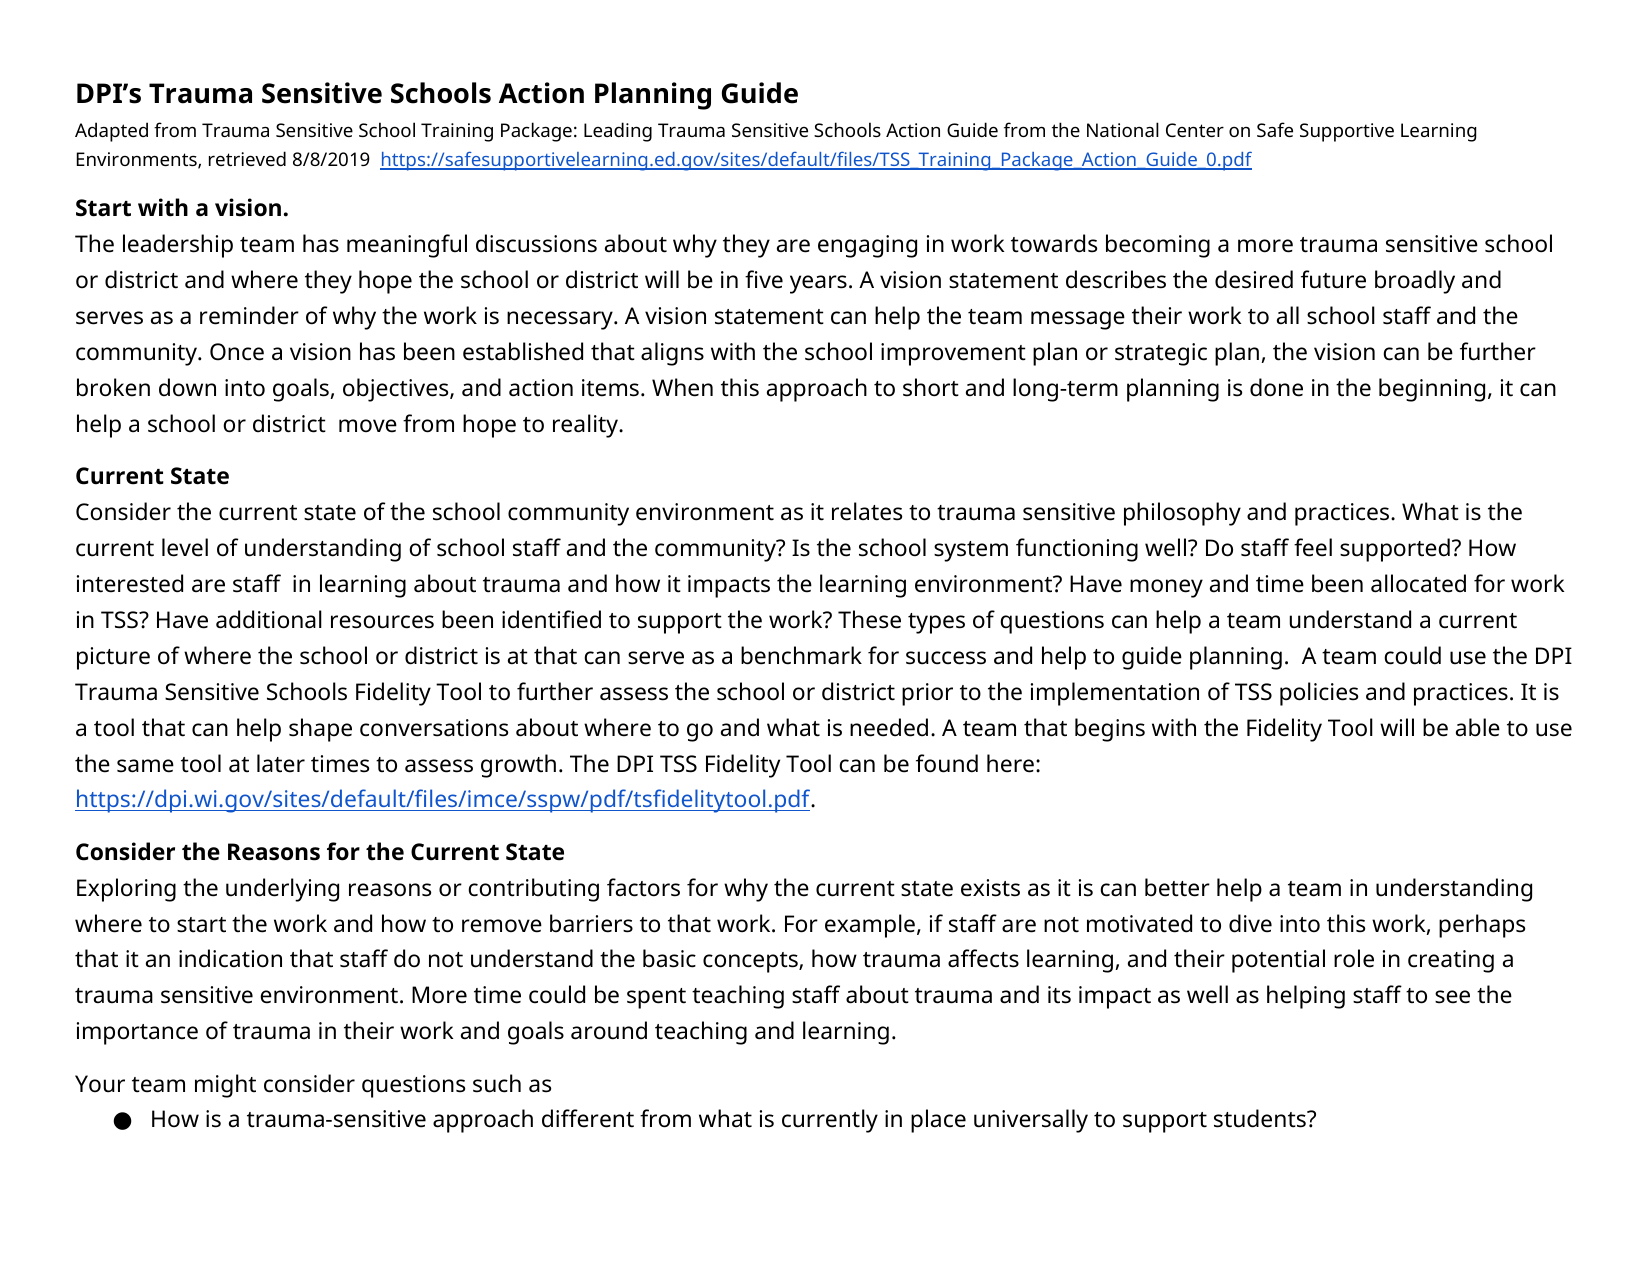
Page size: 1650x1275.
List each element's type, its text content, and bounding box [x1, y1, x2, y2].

text The leadership team has meaningful discussions about why they are engaging in work towards becoming a more trauma sensitive school or district and where they hope the school or district will be in five years. A vision statement describes the desired future broadly and serves as a reminder of why the work is necessary. A vision statement can help the team message their work to all school staff and the community. Once a vision has been established that aligns with the school improvement plan or strategic plan, the vision can be further broken down into goals, objectives, and action items. When this approach to short and long-term planning is done in the beginning, it can help a school or district move from hope to reality. [75, 228, 1575, 439]
list How is a trauma-sensitive approach different from what is currently in place universally to support students? [112, 1103, 1575, 1135]
text Your team might consider questions such as [75, 1067, 1575, 1099]
text Consider the Reasons for the Current State [75, 836, 1575, 867]
text Adapted from Trauma Sensitive School Training Package: Leading Trauma Sensitive Schools Action Guide from the National Center on Safe Supportive Learning Environments, retrieved 8/8/2019 https://safesupportivelearning.ed.gov/sites/default/files/TSS_Training_Package_Action_Guide_0.pdf [75, 117, 1575, 172]
text Current State [75, 460, 1575, 491]
text Exploring the underlying reasons or contributing factors for why the current state exists as it is can better help a team in understanding where to start the work and how to remove barriers to that work. For example, if staff are not motivated to dive into this work, perhaps that it an indication that staff do not understand the basic concepts, how trauma affects learning, and their potential role in creating a trauma sensitive environment. More time could be spent teaching staff about trauma and its impact as well as helping staff to see the importance of trauma in their work and goals around teaching and learning. [75, 872, 1575, 1047]
text DPI’s Trauma Sensitive Schools Action Planning Guide [75, 75, 1575, 112]
text Start with a vision. [75, 192, 1575, 223]
text Consider the current state of the school community environment as it relates to trauma sensitive philosophy and practices. What is the current level of understanding of school staff and the community? Is the school system functioning well? Do staff feel supported? How interested are staff in learning about trauma and how it impacts the learning environment? Have money and time been allocated for work in TSS? Have additional resources been identified to support the work? These types of questions can help a team understand a current picture of where the school or district is at that can serve as a benchmark for success and help to guide planning. A team could use the DPI Trauma Sensitive Schools Fidelity Tool to further assess the school or district prior to the implementation of TSS policies and practices. It is a tool that can help shape conversations about where to go and what is needed. A team that begins with the Fidelity Tool will be able to use the same tool at later times to assess growth. The DPI TSS Fidelity Tool can be found here: https://dpi.wi.gov/sites/default/files/imce/sspw/pdf/tsfidelitytool.pdf. [75, 496, 1575, 815]
